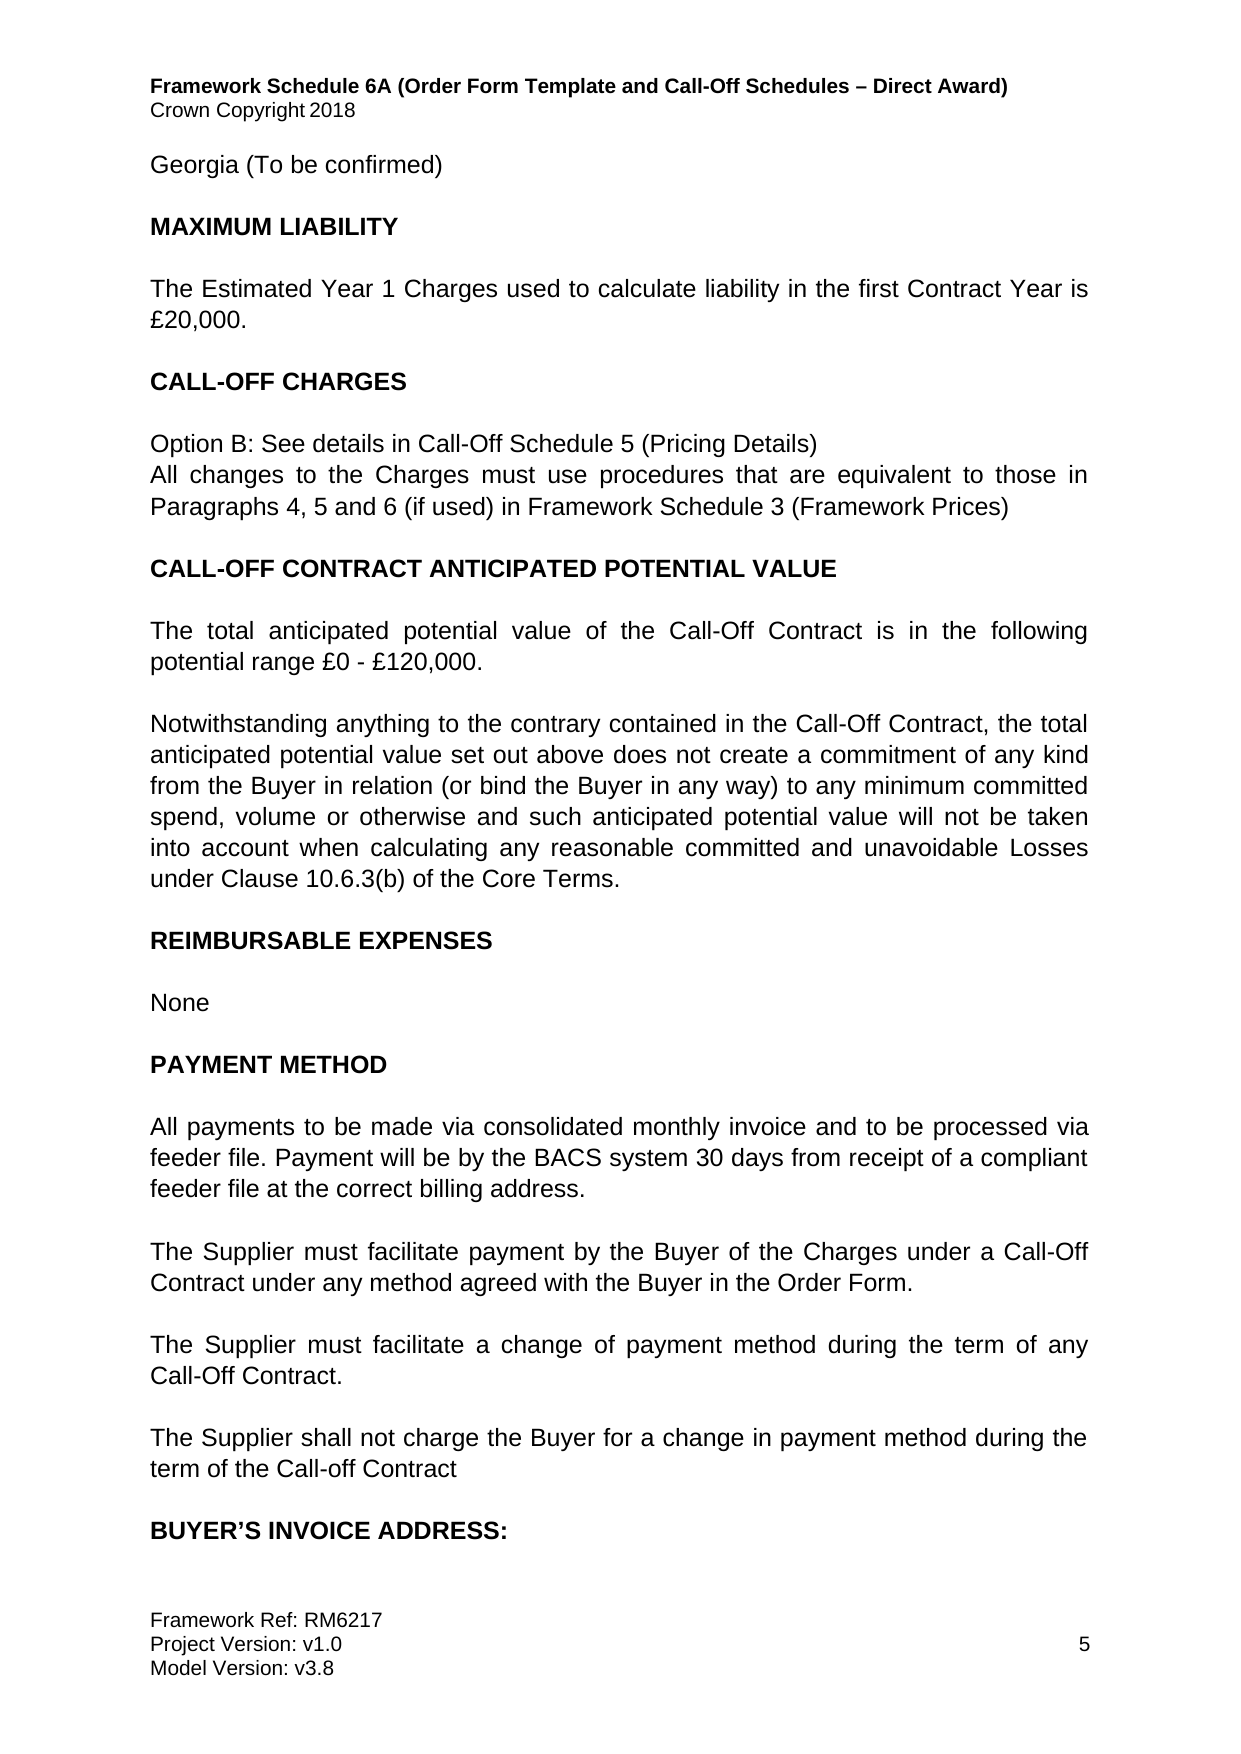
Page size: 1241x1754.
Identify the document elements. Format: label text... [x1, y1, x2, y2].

text REIMBURSABLE EXPENSES [150, 926, 1090, 955]
text Georgia (To be confirmed) [150, 150, 1090, 179]
text None [150, 988, 1090, 1017]
text The total anticipated potential value of the Call-Off Contract is in the following potential range £0 - £120,000. [150, 616, 1090, 675]
text The Supplier shall not charge the Buyer for a change in payment method during the term of the Call-off Contract [150, 1423, 1090, 1482]
text CALL-OFF CHARGES [150, 367, 1090, 396]
text All changes to the Charges must use procedures that are equivalent to those in Paragraphs 4, 5 and 6 (if used) in Framework Schedule 3 (Framework Prices) [150, 460, 1090, 520]
text PAYMENT METHOD [150, 1050, 1090, 1079]
text The Estimated Year 1 Charges used to calculate liability in the first Contract Year is £20,000. [150, 274, 1090, 334]
text MAXIMUM LIABILITY [150, 212, 1090, 241]
text The Supplier must facilitate payment by the Buyer of the Charges under a Call-Off Contract under any method agreed with the Buyer in the Order Form. [150, 1236, 1090, 1296]
text The Supplier must facilitate a change of payment method during the term of any Call-Off Contract. [150, 1329, 1090, 1389]
text Notwithstanding anything to the contrary contained in the Call-Off Contract, the total anticipated potential value set out above does not create a commitment of any kind from the Buyer in relation (or bind the Buyer in any way) to any minimum committed spend, volume or otherwise and such anticipated potential value will not be taken into account when calculating any reasonable committed and unavoidable Losses under Clause 10.6.3(b) of the Core Terms. [150, 709, 1090, 893]
text BUYER’S INVOICE ADDRESS: [150, 1516, 1090, 1544]
text All payments to be made via consolidated monthly invoice and to be processed via feeder file. Payment will be by the BACS system 30 days from receipt of a compliant feeder file at the correct billing address. [150, 1112, 1090, 1203]
text CALL-OFF CONTRACT ANTICIPATED POTENTIAL VALUE [150, 553, 1090, 582]
text Option B: See details in Call-Off Schedule 5 (Pricing Details) [150, 429, 1090, 458]
